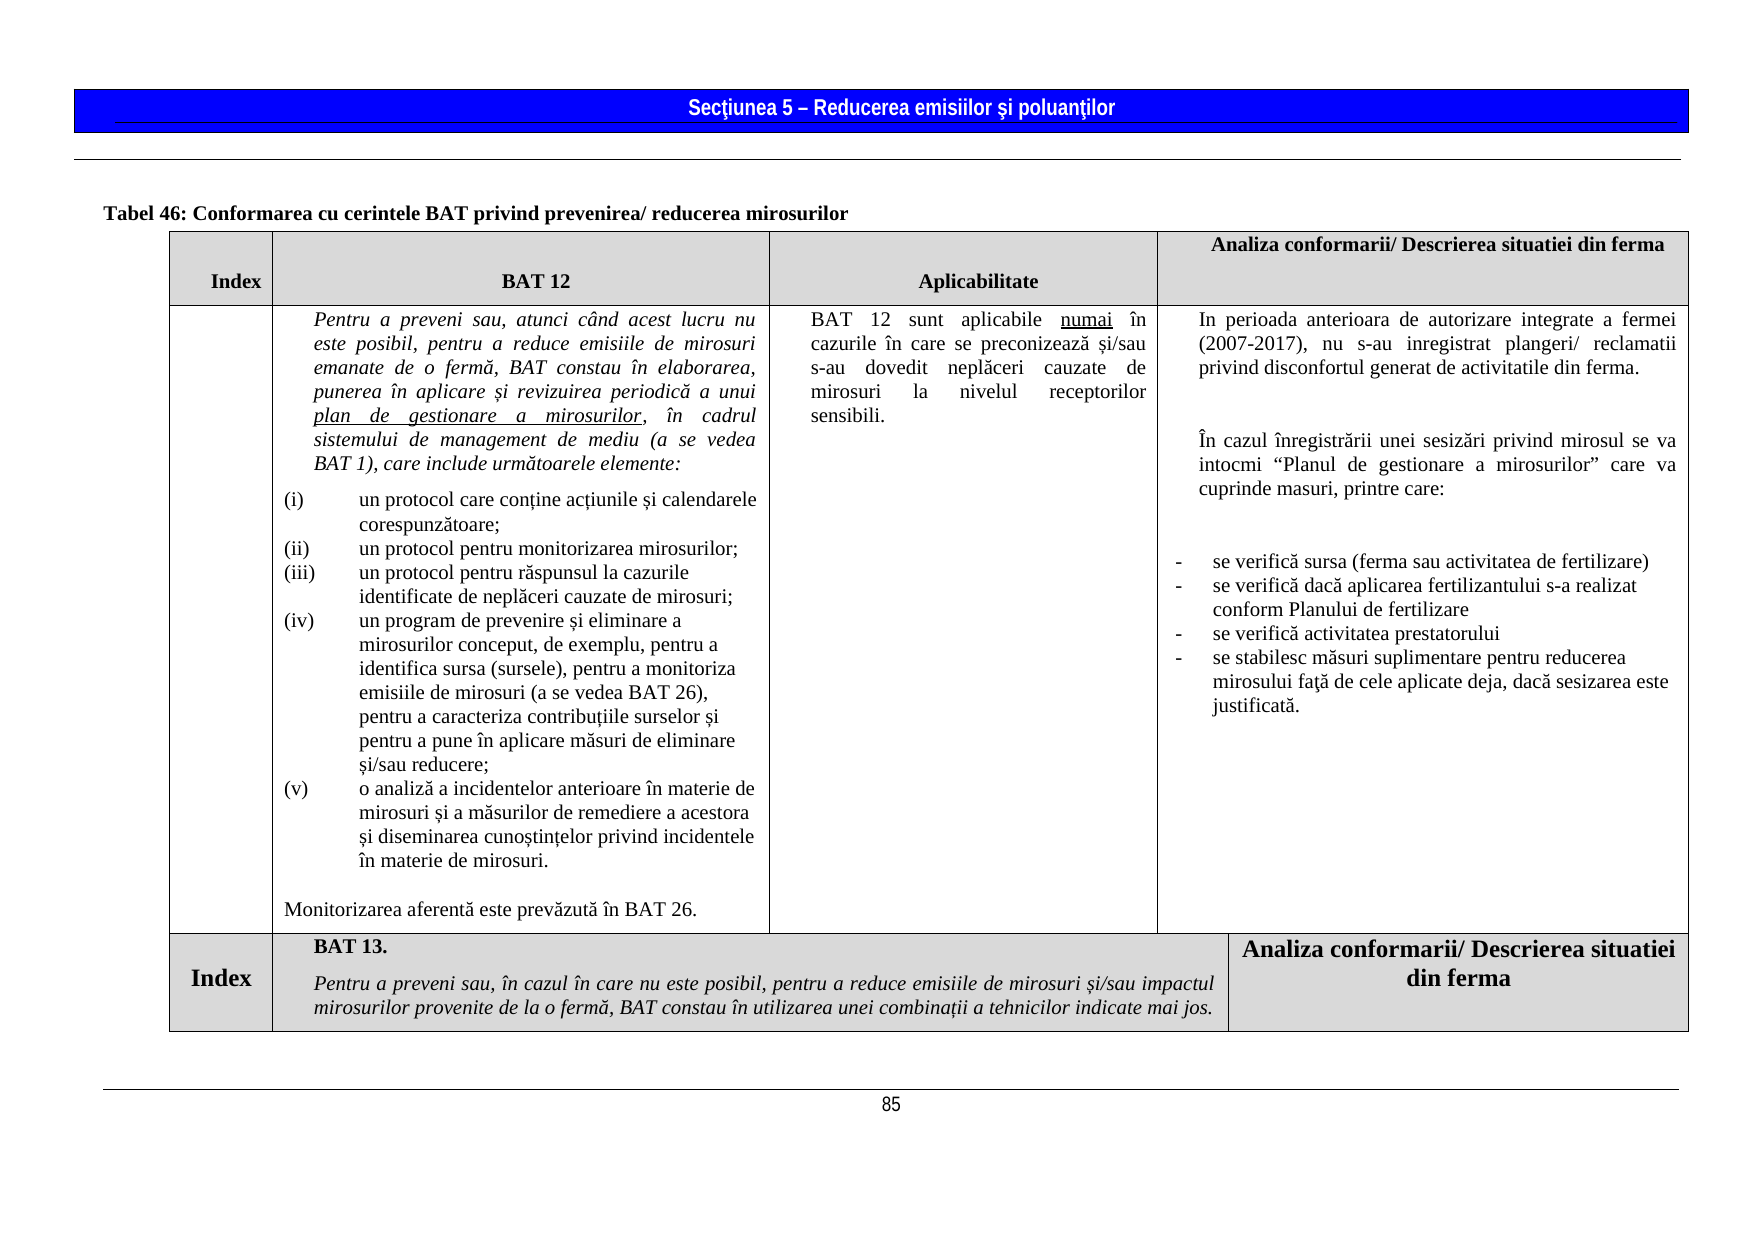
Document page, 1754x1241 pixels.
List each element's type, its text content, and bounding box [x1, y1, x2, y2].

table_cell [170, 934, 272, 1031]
text Tabel 46: Conformarea cu cerintele BAT privind prevenirea/ reducerea mirosurilor [73, 201, 1679, 225]
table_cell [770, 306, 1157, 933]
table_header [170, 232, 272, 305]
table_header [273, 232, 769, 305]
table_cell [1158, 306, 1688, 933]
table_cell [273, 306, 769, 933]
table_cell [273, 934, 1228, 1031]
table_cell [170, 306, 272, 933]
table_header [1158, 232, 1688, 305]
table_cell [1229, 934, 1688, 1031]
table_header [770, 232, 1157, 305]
